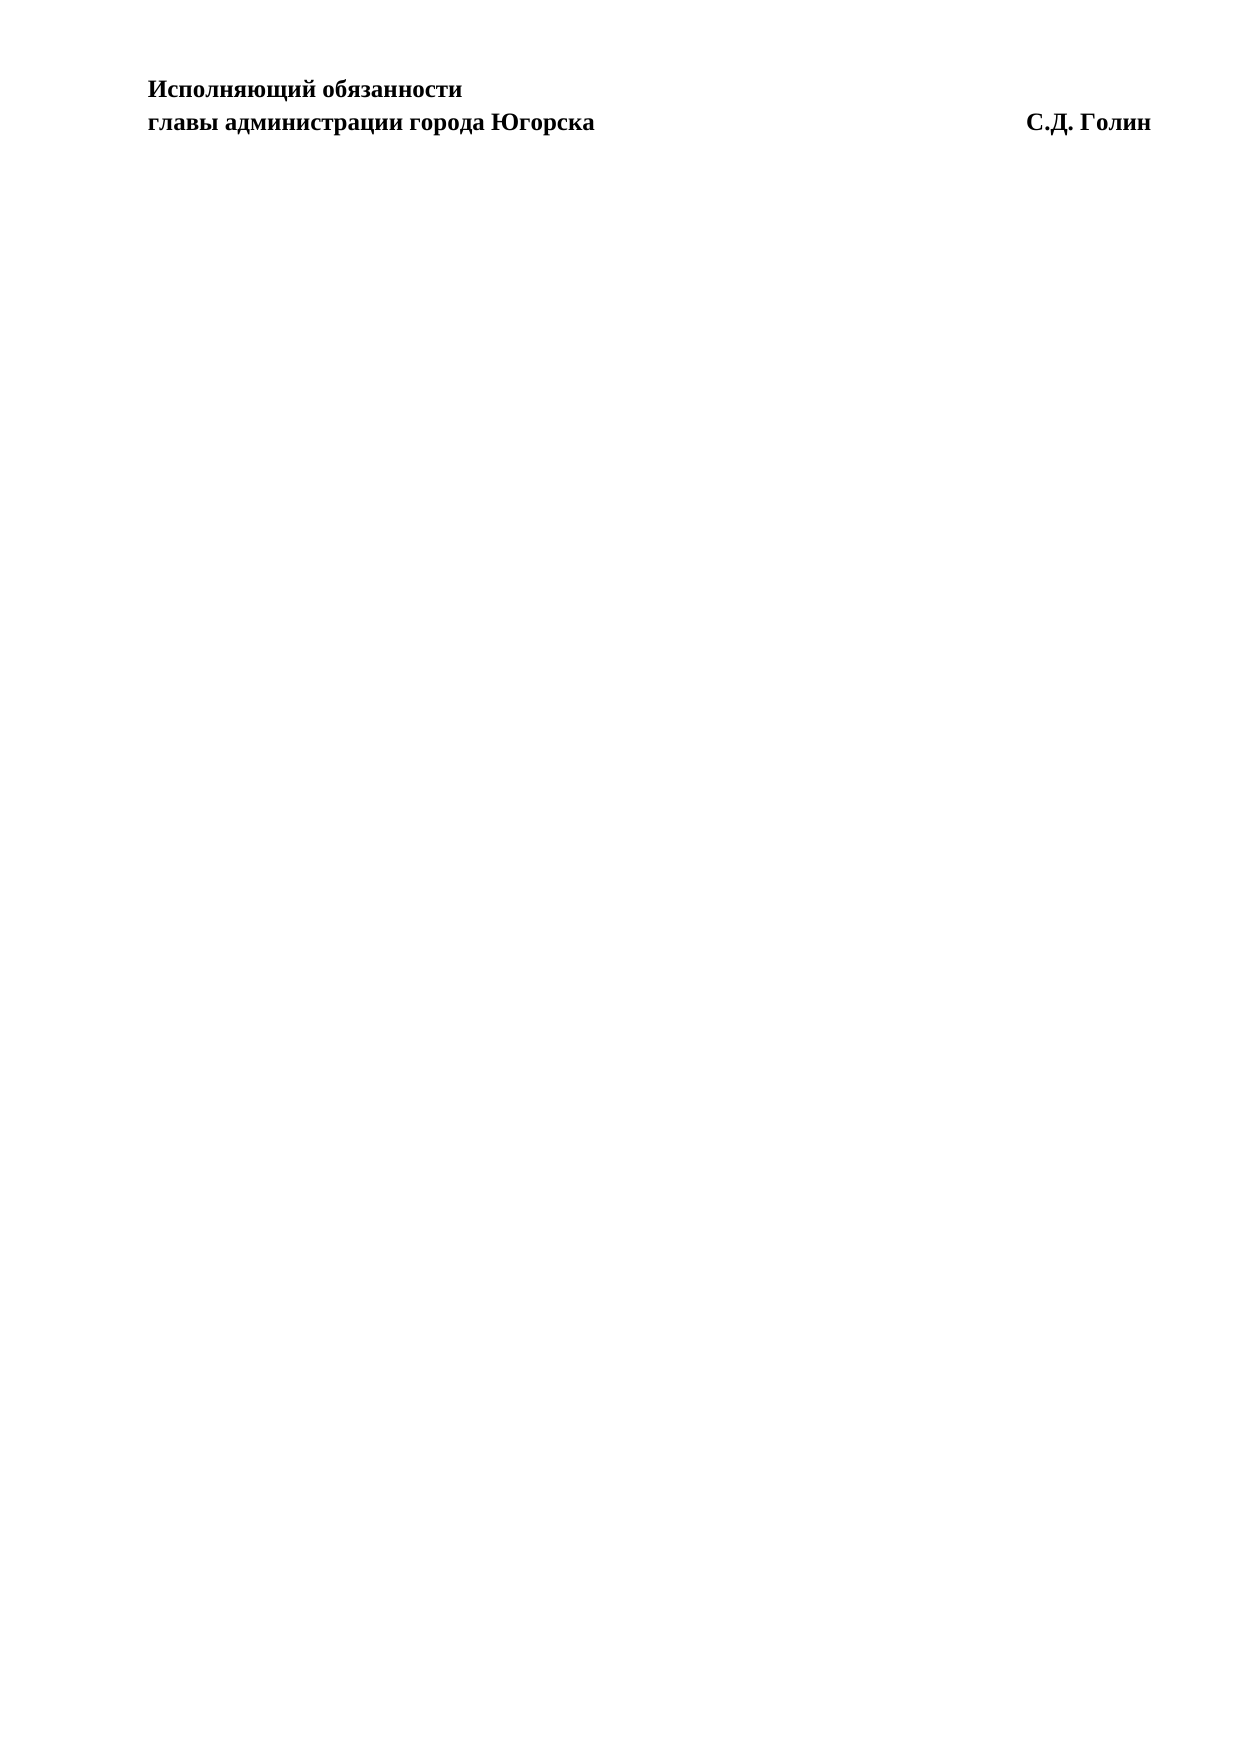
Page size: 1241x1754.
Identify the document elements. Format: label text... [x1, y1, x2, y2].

text Исполняющий обязанности [148, 74, 1181, 103]
text главы администрации города Югорска С.Д. Голин [148, 107, 1181, 136]
